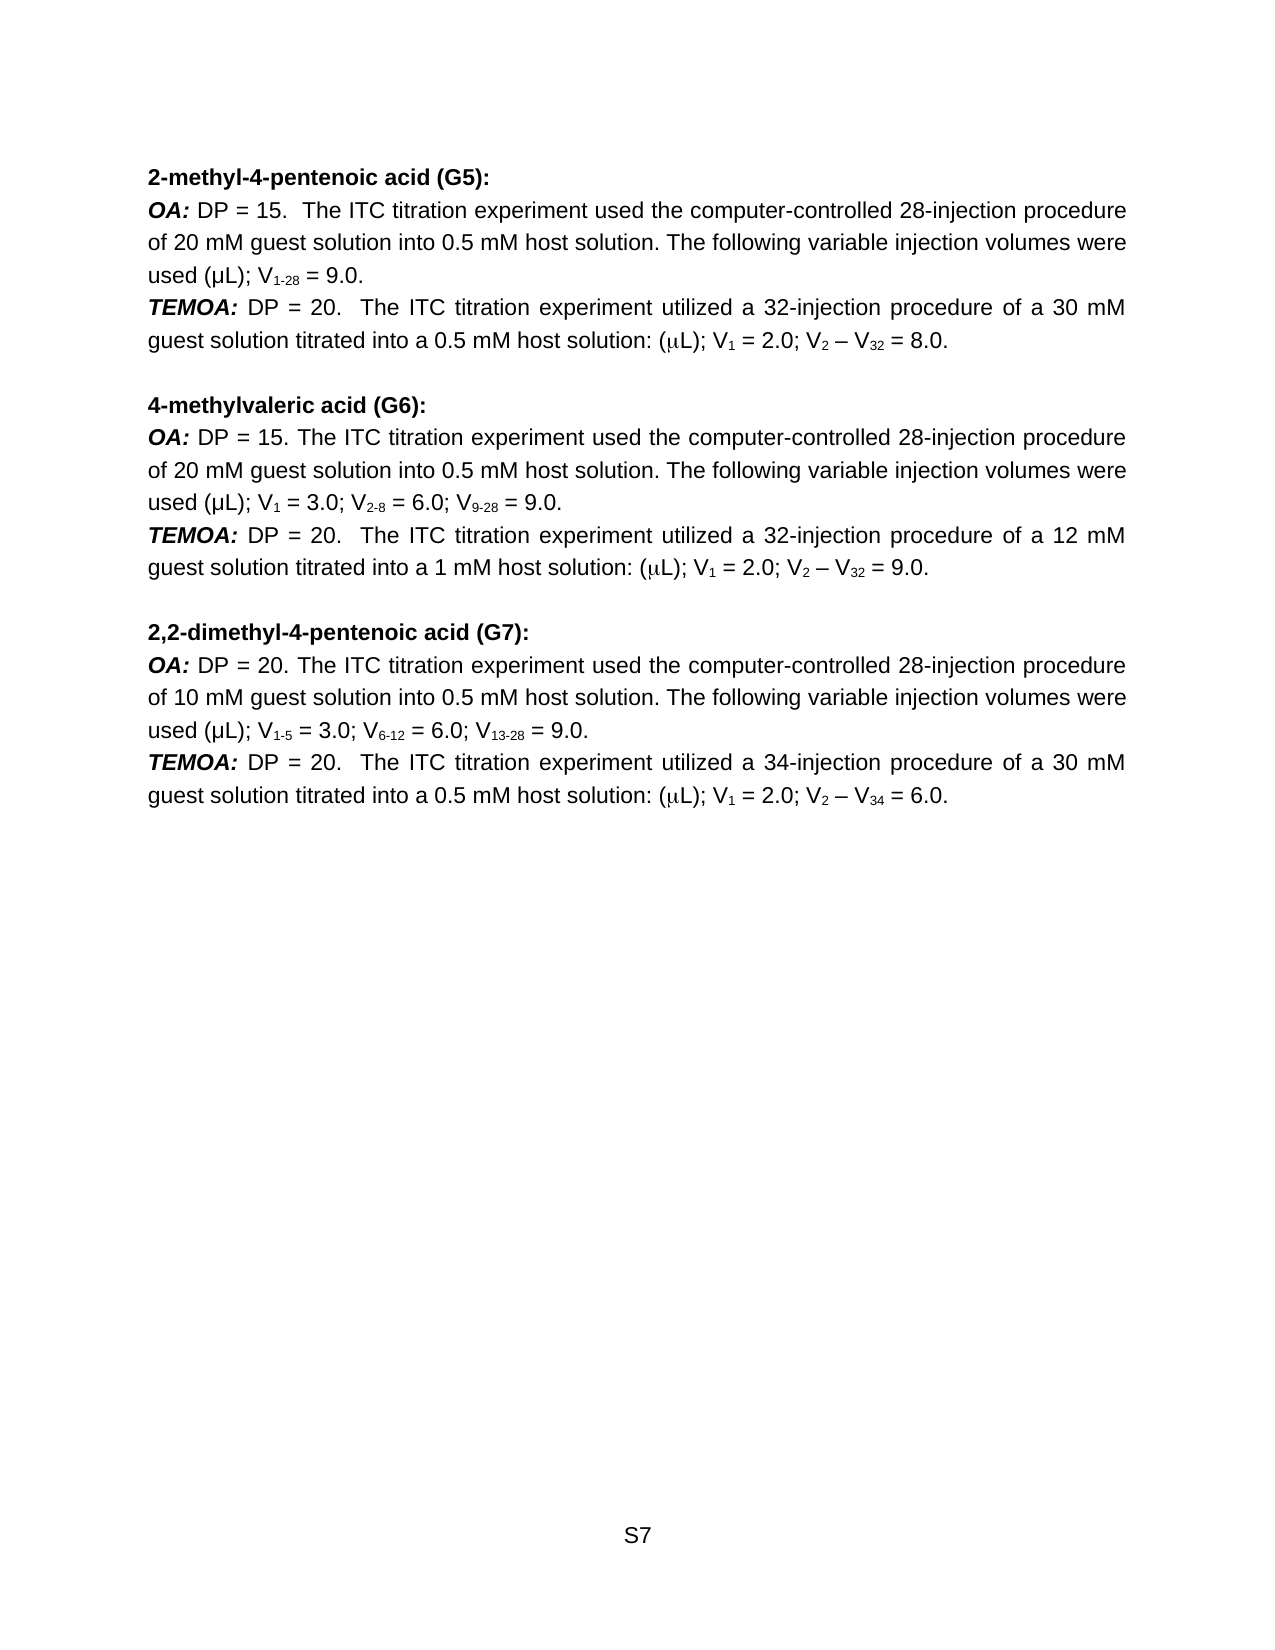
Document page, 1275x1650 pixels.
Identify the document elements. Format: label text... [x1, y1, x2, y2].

text OA: DP = 15. The ITC titration experiment used the computer-controlled 28-injection procedure of 20 mM guest solution into 0.5 mM host solution. The following variable injection volumes were used (μL); V1 = 3.0; V2-8 = 6.0; V9-28 = 9.0. [148, 421, 1127, 519]
text 2,2-dimethyl-4-pentenoic acid (G7): [148, 616, 1127, 649]
text OA: DP = 20. The ITC titration experiment used the computer-controlled 28-injection procedure of 10 mM guest solution into 0.5 mM host solution. The following variable injection volumes were used (μL); V1-5 = 3.0; V6-12 = 6.0; V13-28 = 9.0. [148, 649, 1127, 746]
text OA: DP = 15. The ITC titration experiment used the computer-controlled 28-injection procedure of 20 mM guest solution into 0.5 mM host solution. The following variable injection volumes were used (μL); V1-28 = 9.0. [148, 194, 1127, 291]
text TEMOA: DP = 20. The ITC titration experiment utilized a 32-injection procedure of a 12 mM guest solution titrated into a 1 mM host solution: (L); V1 = 2.0; V2 – V32 = 9.0. [148, 519, 1127, 584]
text 4-methylvaleric acid (G6): [148, 389, 1127, 421]
text 2-methyl-4-pentenoic acid (G5): [148, 161, 1127, 194]
text TEMOA: DP = 20. The ITC titration experiment utilized a 34-injection procedure of a 30 mM guest solution titrated into a 0.5 mM host solution: (L); V1 = 2.0; V2 – V34 = 6.0. [148, 746, 1127, 811]
text TEMOA: DP = 20. The ITC titration experiment utilized a 32-injection procedure of a 30 mM guest solution titrated into a 0.5 mM host solution: (L); V1 = 2.0; V2 – V32 = 8.0. [148, 291, 1127, 356]
